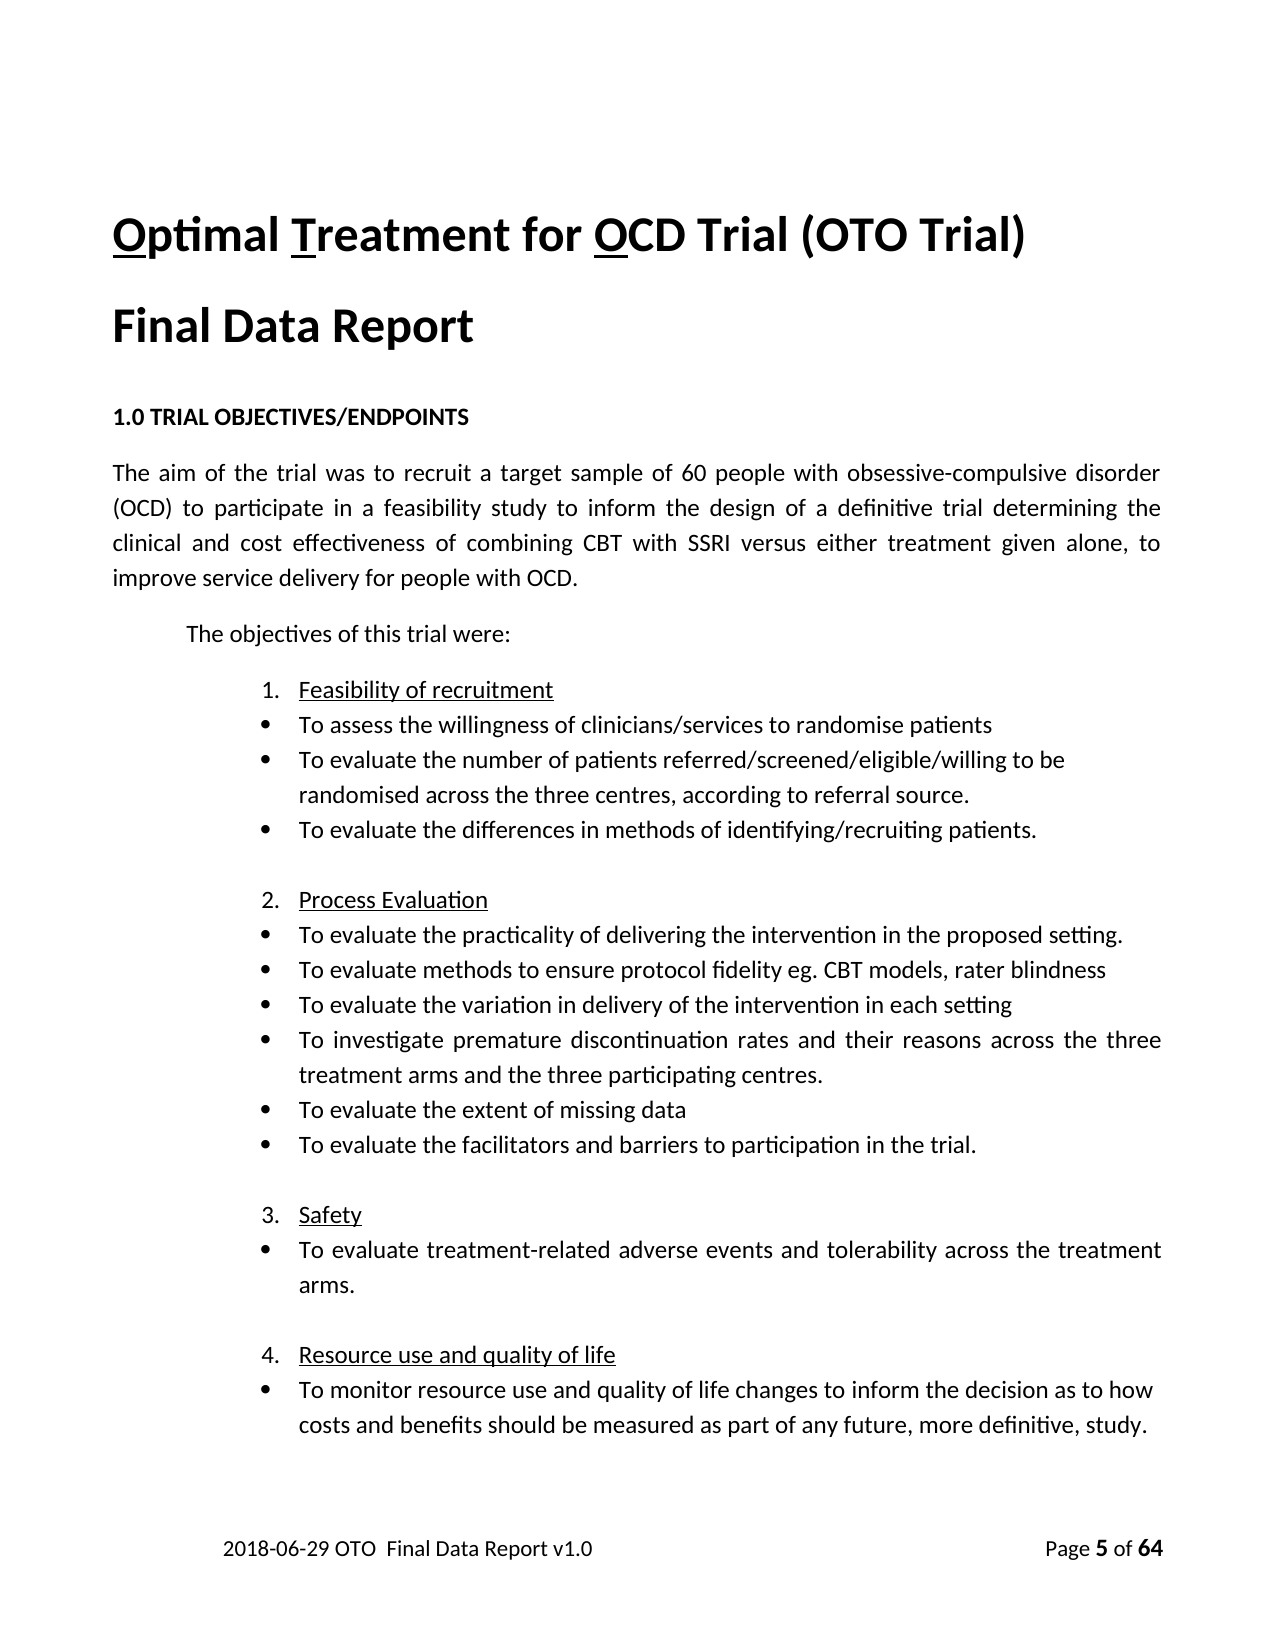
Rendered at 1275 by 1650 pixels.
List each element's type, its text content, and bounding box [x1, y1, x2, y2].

list Safety [261, 1199, 1163, 1229]
text The objectives of this trial were: [186, 618, 1163, 648]
list To assess the willingness of clinicians/services to randomise patients [261, 709, 1163, 739]
text The aim of the trial was to recruit a target sample of 60 people with obsessive-compulsive disorder (OCD) to participate in a feasibility study to inform the design of a definitive trial determining the clinical and cost effectiveness of combining CBT with SSRI versus either treatment given alone, to improve service delivery for people with OCD. [112, 457, 1163, 593]
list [261, 1374, 1163, 1439]
list To evaluate treatment-related adverse events and tolerability across the treatment arms. [261, 1234, 1163, 1299]
list To evaluate the differences in methods of identifying/recruiting patients. [261, 814, 1163, 844]
list Resource use and quality of life [261, 1339, 1163, 1369]
list To evaluate the variation in delivery of the intervention in each setting [261, 989, 1163, 1019]
list To evaluate the facilitators and barriers to participation in the trial. [261, 1129, 1163, 1159]
subtitle TRIAL OBJECTIVES/ENDPOINTS [112, 402, 1163, 432]
list To evaluate the practicality of delivering the intervention in the proposed setting. [261, 919, 1163, 949]
list To investigate premature discontinuation rates and their reasons across the three treatment arms and the three participating centres. [261, 1024, 1163, 1089]
list Process Evaluation [261, 884, 1163, 914]
list To evaluate the extent of missing data [261, 1094, 1163, 1124]
list To evaluate the number of patients referred/screened/eligible/willing to be randomised across the three centres, according to referral source. [261, 744, 1163, 809]
list To evaluate methods to ensure protocol fidelity eg. CBT models, rater blindness [261, 954, 1163, 984]
text Optimal Treatment for OCD Trial (OTO Trial) [112, 203, 1163, 264]
list Feasibility of recruitment [261, 674, 1163, 704]
text Final Data Report [112, 294, 1163, 355]
